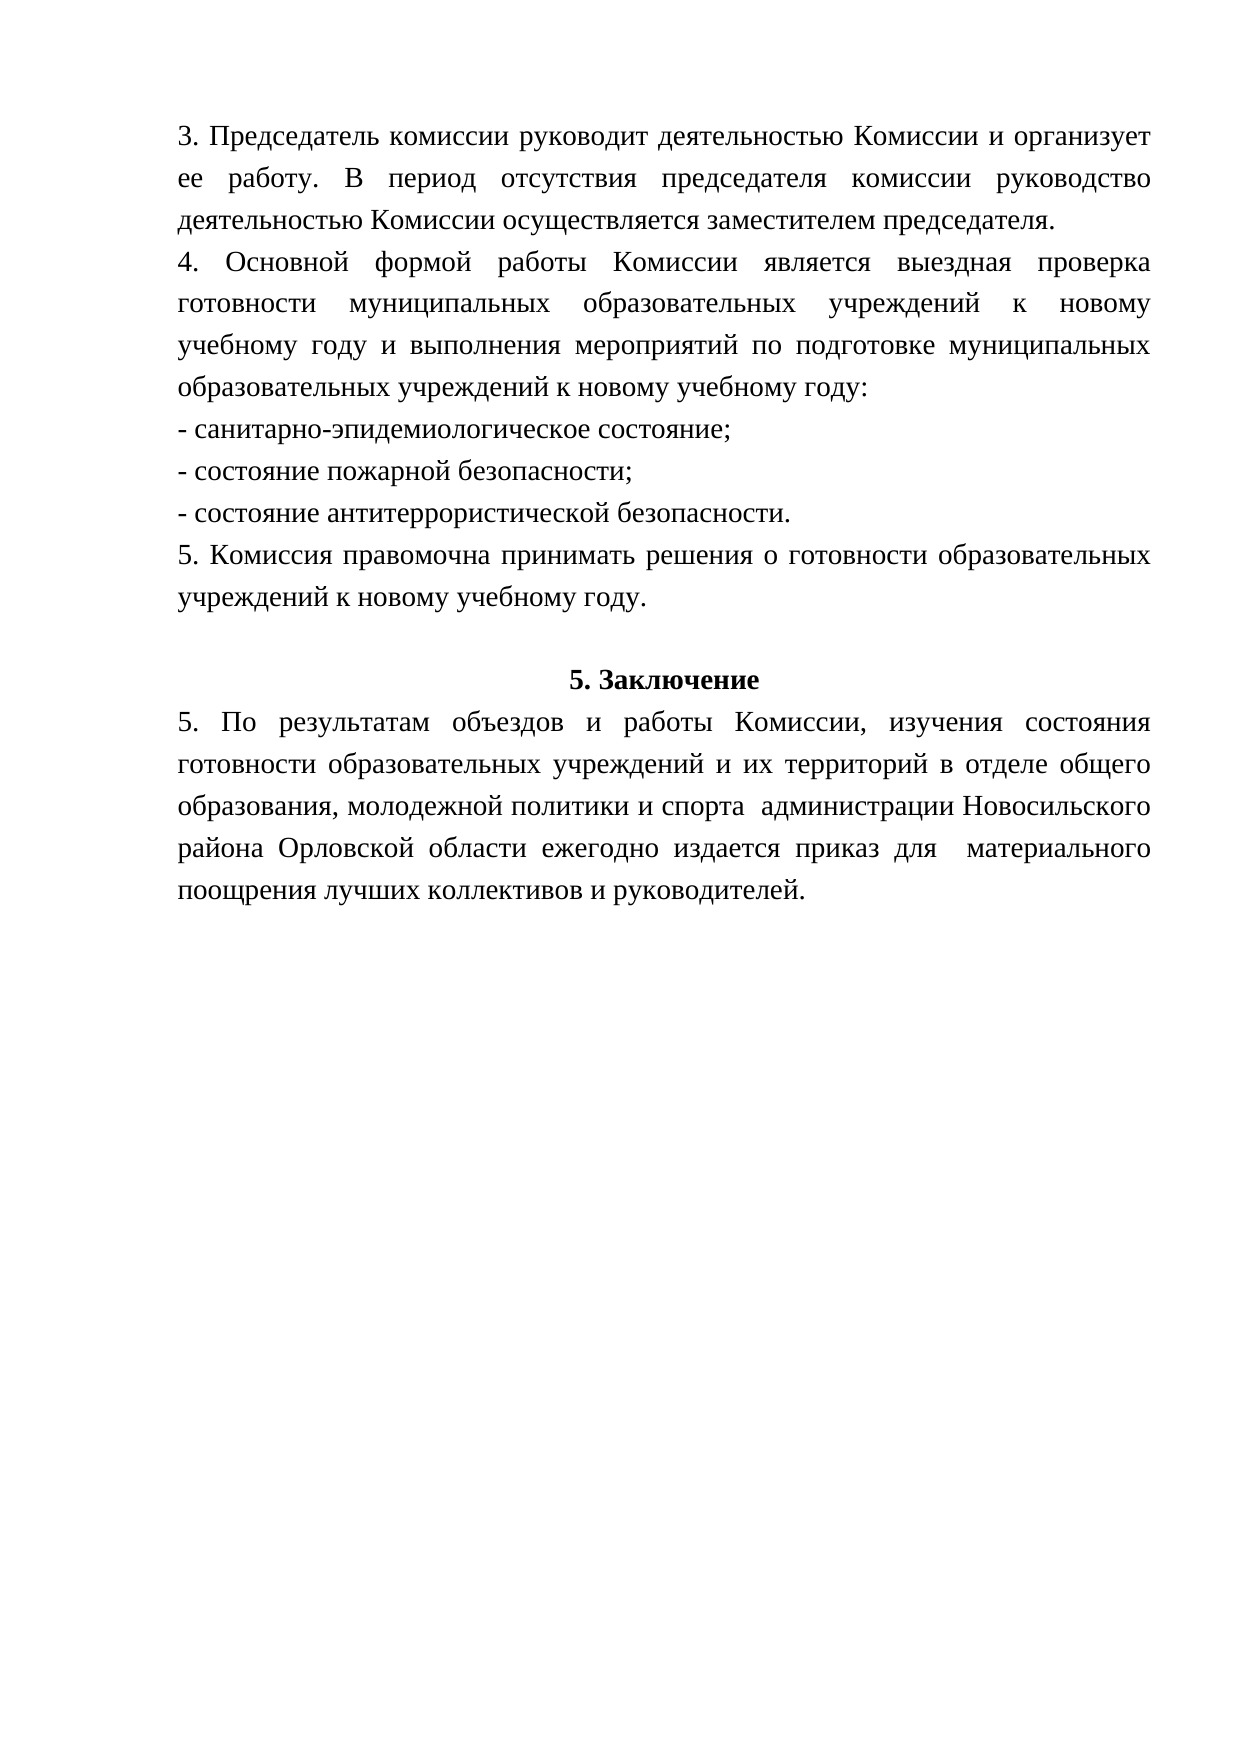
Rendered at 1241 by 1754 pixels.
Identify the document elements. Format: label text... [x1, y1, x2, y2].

text 5. Заключение [177, 621, 1152, 696]
text 4. Основной формой работы Комиссии является выездная проверка готовности муниципальных образовательных учреждений к новому учебному году и выполнения мероприятий по подготовке муниципальных образовательных учреждений к новому учебному году: [177, 244, 1152, 403]
text - состояние антитеррористической безопасности. [177, 495, 1152, 528]
text 5. По результатам объездов и работы Комиссии, изучения состояния готовности образовательных учреждений и их территорий в отделе общего образования, молодежной политики и спорта администрации Новосильского района Орловской области ежегодно издается приказ для материального поощрения лучших коллективов и руководителей. [177, 704, 1152, 905]
text - состояние пожарной безопасности; [177, 453, 1152, 487]
text 3. Председатель комиссии руководит деятельностью Комиссии и организует ее работу. В период отсутствия председателя комиссии руководство деятельностью Комиссии осуществляется заместителем председателя. [177, 118, 1152, 235]
text 5. Комиссия правомочна принимать решения о готовности образовательных учреждений к новому учебному году. [177, 537, 1152, 612]
text - санитарно-эпидемиологическое состояние; [177, 411, 1152, 445]
